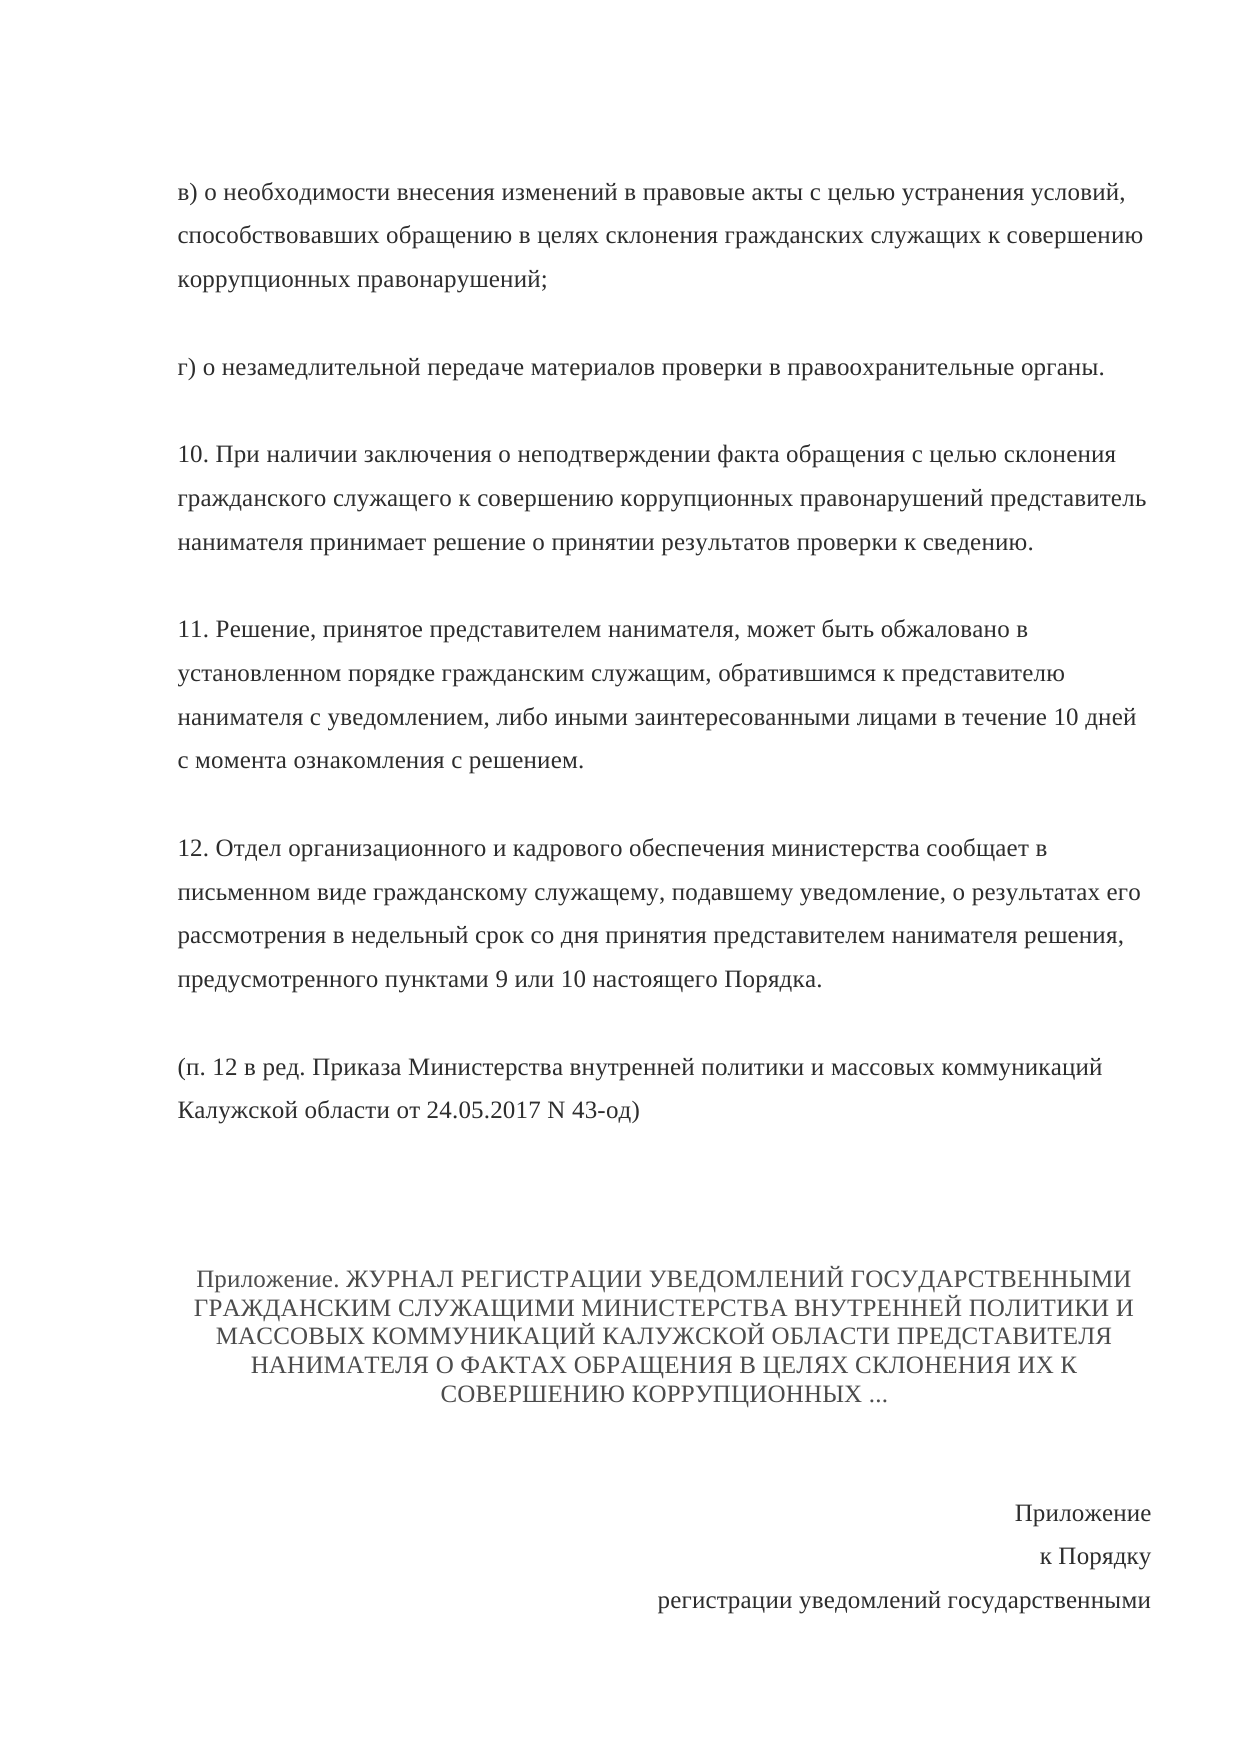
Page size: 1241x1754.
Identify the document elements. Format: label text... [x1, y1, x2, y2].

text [177, 1439, 1152, 1614]
text Приложение. ЖУРНАЛ РЕГИСТРАЦИИ УВЕДОМЛЕНИЙ ГОСУДАРСТВЕННЫМИ ГРАЖДАНСКИМ СЛУЖАЩИМИ МИНИСТЕРСТВА ВНУТРЕННЕЙ ПОЛИТИКИ И МАССОВЫХ КОММУНИКАЦИЙ КАЛУЖСКОЙ ОБЛАСТИ ПРЕДСТАВИТЕЛЯ НАНИМАТЕЛЯ О ФАКТАХ ОБРАЩЕНИЯ В ЦЕЛЯХ СКЛОНЕНИЯ ИХ К СОВЕРШЕНИЮ КОРРУПЦИОННЫХ ... [177, 1264, 1152, 1408]
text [177, 118, 1152, 1212]
